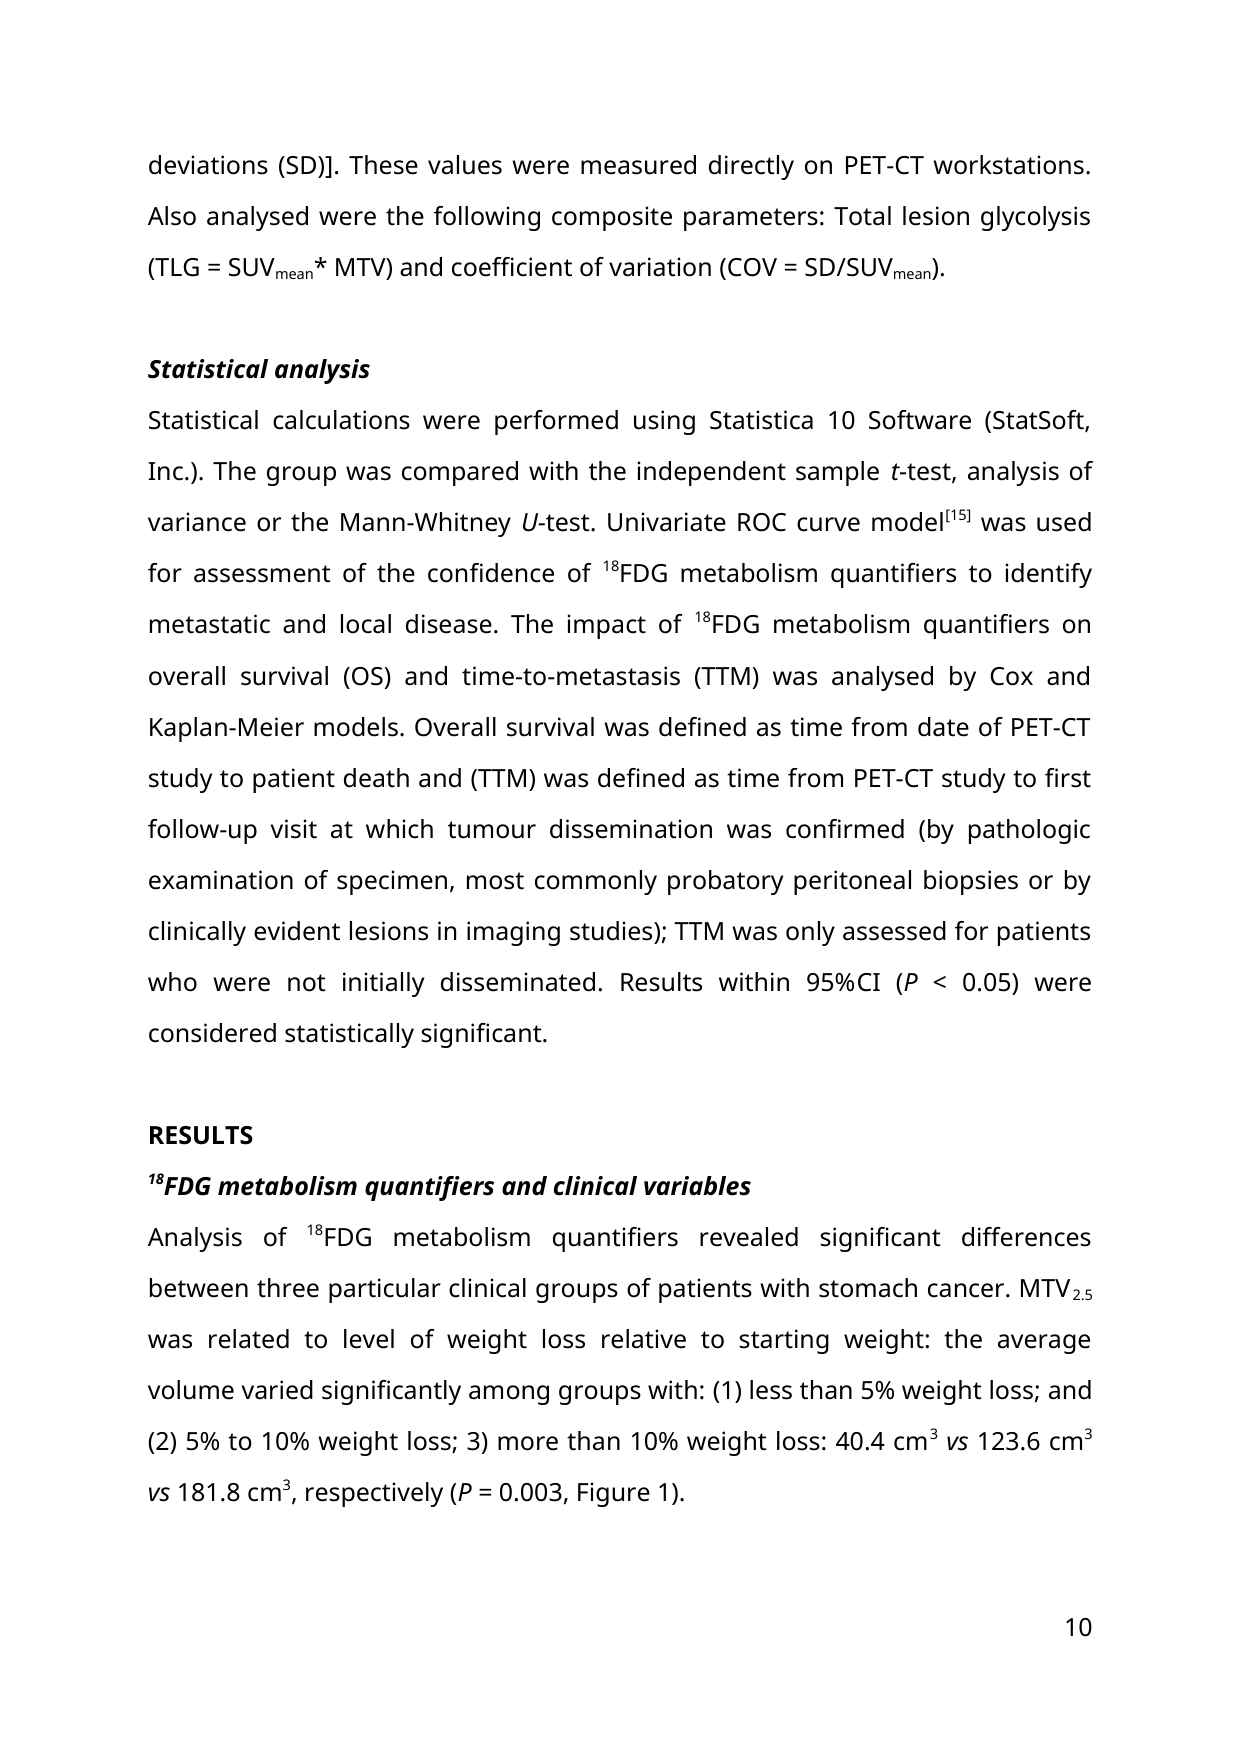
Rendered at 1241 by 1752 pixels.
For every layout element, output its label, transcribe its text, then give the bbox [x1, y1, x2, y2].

text Statistical analysis [148, 352, 1092, 386]
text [148, 148, 1092, 284]
text RESULTS [148, 1117, 1092, 1152]
text Statistical calculations were performed using Statistica 10 Software (StatSoft, Inc.). The group was compared with the independent sample t-test, analysis of variance or the Mann-Whitney U-test. Univariate ROC curve model[15] was used for assessment of the confidence of 18FDG metabolism quantifiers to identify metastatic and local disease. The impact of 18FDG metabolism quantifiers on overall survival (OS) and time-to-metastasis (TTM) was analysed by Cox and Kaplan-Meier models. Overall survival was defined as time from date of PET-CT study to patient death and (TTM) was defined as time from PET-CT study to first follow-up visit at which tumour dissemination was confirmed (by pathologic examination of specimen, most commonly probatory peritoneal biopsies or by clinically evident lesions in imaging studies); TTM was only assessed for patients who were not initially disseminated. Results within 95%CI (P < 0.05) were considered statistically significant. [148, 403, 1092, 1049]
text 18FDG metabolism quantifiers and clinical variables [148, 1168, 1092, 1203]
text Analysis of 18FDG metabolism quantifiers revealed significant differences between three particular clinical groups of patients with stomach cancer. MTV2.5 was related to level of weight loss relative to starting weight: the average volume varied significantly among groups with: (1) less than 5% weight loss; and (2) 5% to 10% weight loss; 3) more than 10% weight loss: 40.4 cm3 vs 123.6 cm3 vs 181.8 cm3, respectively (P = 0.003, Figure 1). [148, 1219, 1092, 1509]
